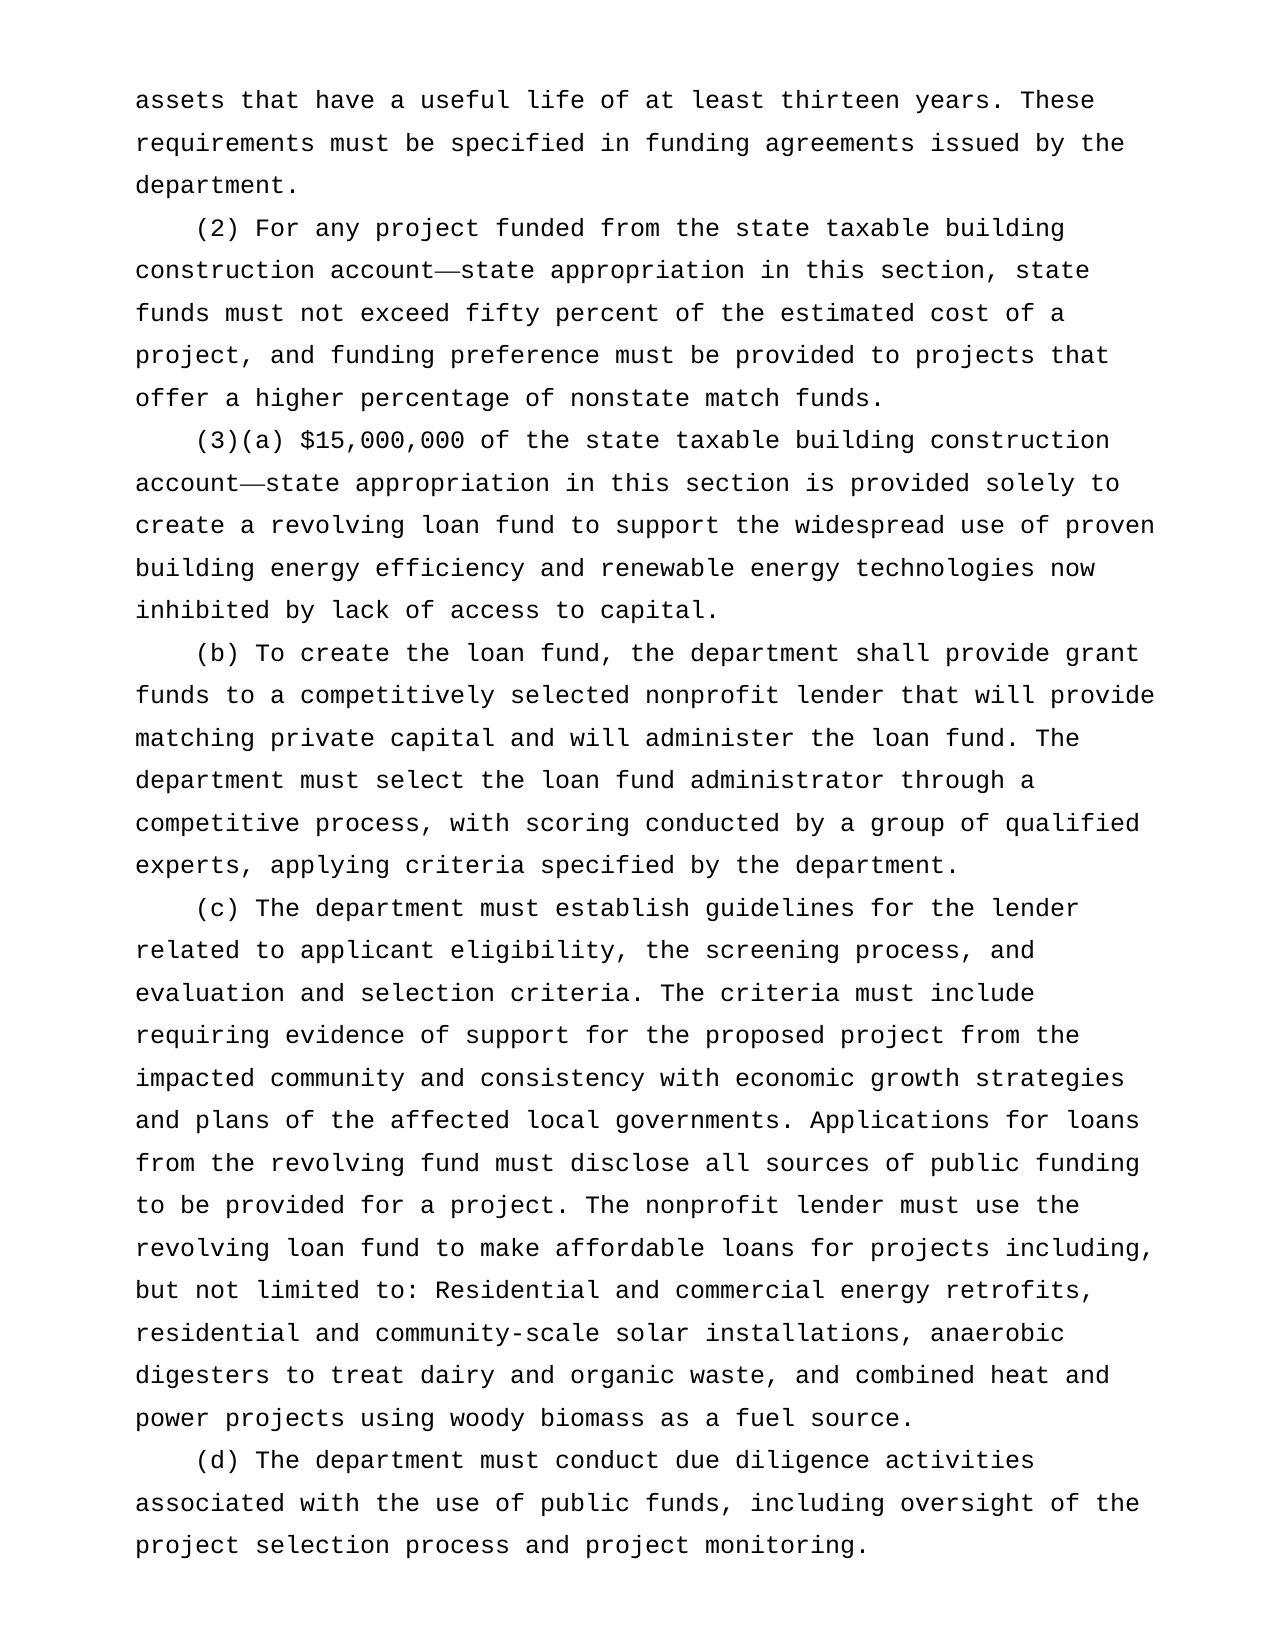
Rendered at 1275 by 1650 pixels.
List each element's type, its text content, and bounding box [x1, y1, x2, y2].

text (3)(a) $15,000,000 of the state taxable building construction account—state appropriation in this section is provided solely to create a revolving loan fund to support the widespread use of proven building energy efficiency and renewable energy technologies now inhibited by lack of access to capital. [135, 415, 1170, 627]
text (d) The department must conduct due diligence activities associated with the use of public funds, including oversight of the project selection process and project monitoring. [135, 1435, 1170, 1562]
text (2) For any project funded from the state taxable building construction account—state appropriation in this section, state funds must not exceed fifty percent of the estimated cost of a project, and funding preference must be provided to projects that offer a higher percentage of nonstate match funds. [135, 202, 1170, 415]
text (b) To create the loan fund, the department shall provide grant funds to a competitively selected nonprofit lender that will provide matching private capital and will administer the loan fund. The department must select the loan fund administrator through a competitive process, with scoring conducted by a group of qualified experts, applying criteria specified by the department. [135, 627, 1170, 882]
text (c) The department must establish guidelines for the lender related to applicant eligibility, the screening process, and evaluation and selection criteria. The criteria must include requiring evidence of support for the proposed project from the impacted community and consistency with economic growth strategies and plans of the affected local governments. Applications for loans from the revolving fund must disclose all sources of public funding to be provided for a project. The nonprofit lender must use the revolving loan fund to make affordable loans for projects including, but not limited to: Residential and commercial energy retrofits, residential and community-scale solar installations, anaerobic digesters to treat dairy and organic waste, and combined heat and power projects using woody biomass as a fuel source. [135, 882, 1170, 1435]
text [135, 75, 1170, 202]
